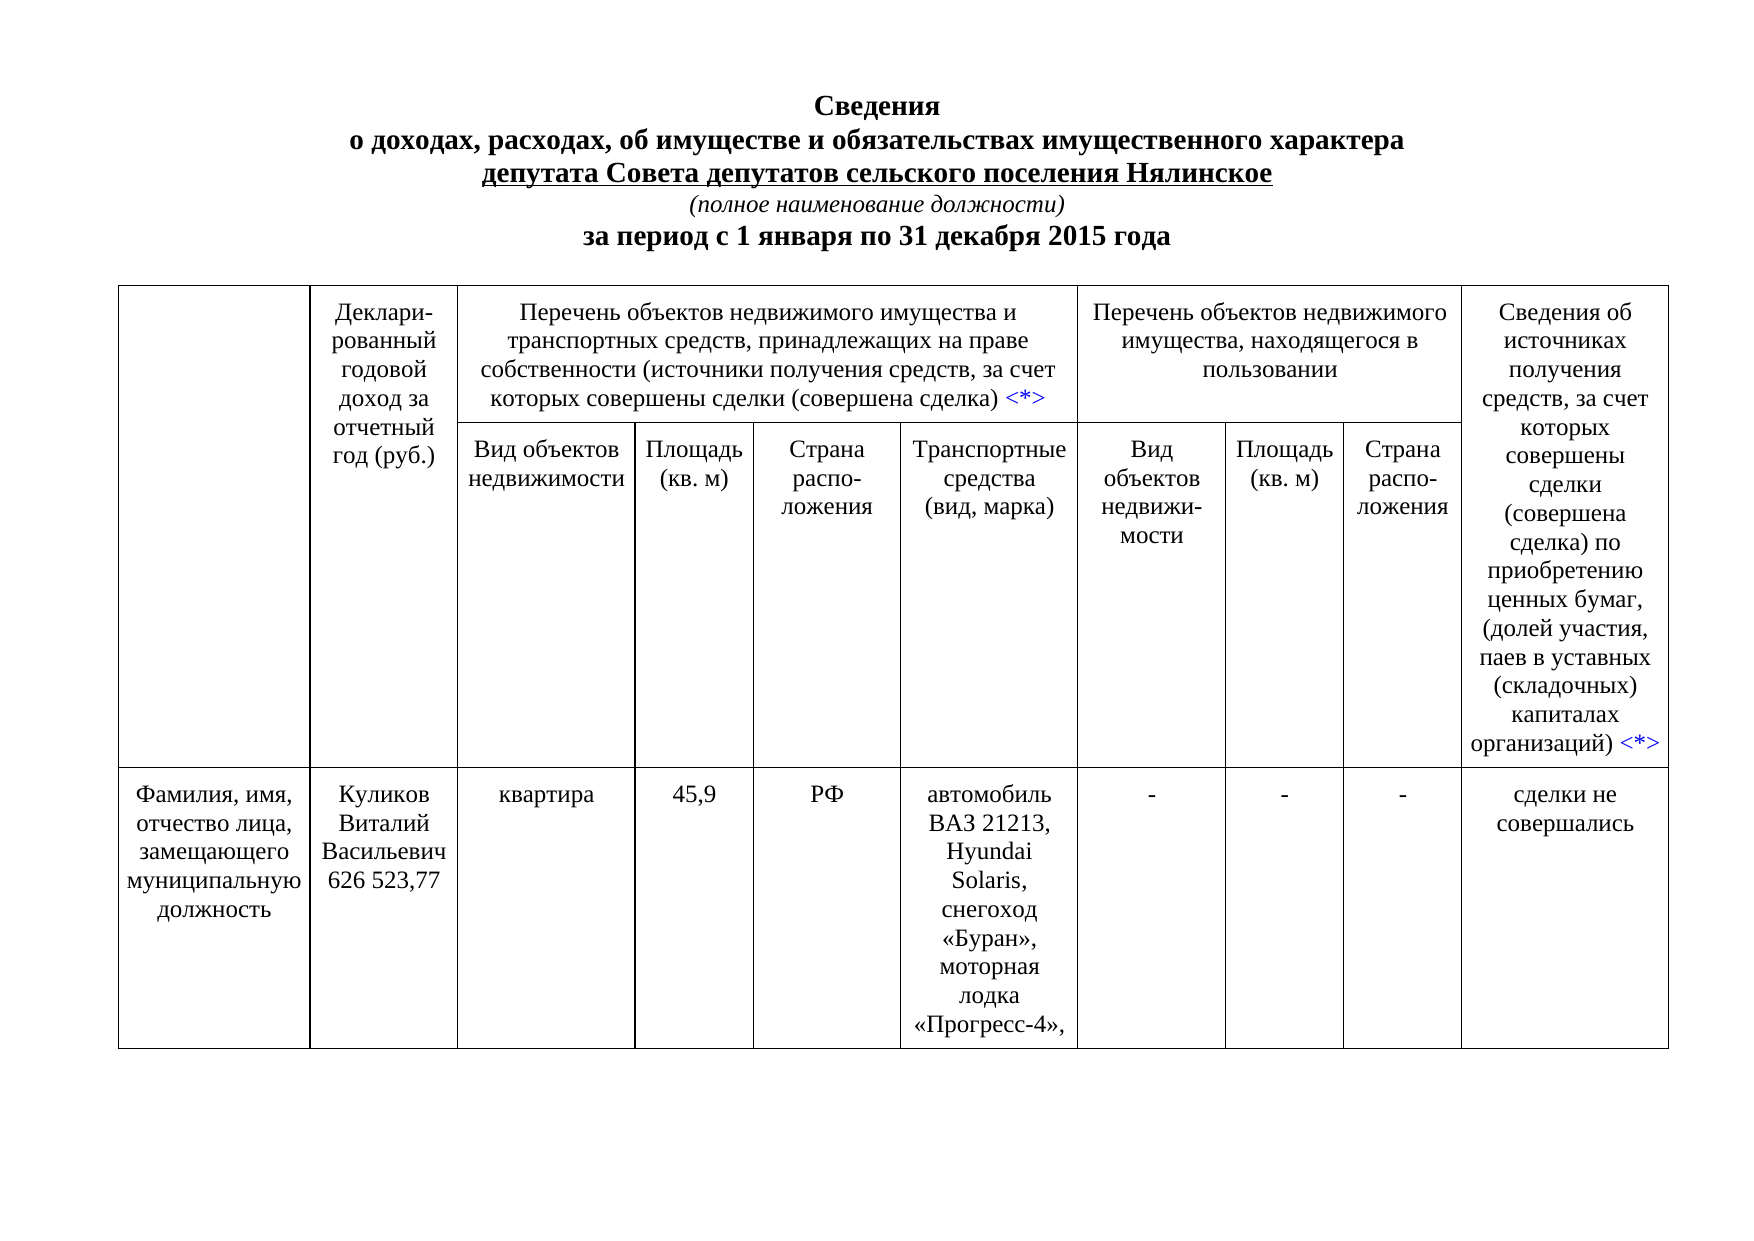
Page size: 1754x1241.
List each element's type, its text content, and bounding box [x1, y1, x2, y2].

title депутата Совета депутатов сельского поселения Нялинское [118, 156, 1636, 189]
table_cell РФ [754, 768, 900, 1048]
table_cell Транспортные средства (вид, марка) [901, 423, 1077, 767]
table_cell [119, 768, 309, 1048]
table_cell - [1344, 768, 1461, 1048]
table_header Сведения об источниках получения средств, за счет которых совершены сделки (совершена сделка) по приобретению ценных бумаг, (долей участия, паев в уставных (складочных) капиталах организаций) <*> [1462, 286, 1668, 767]
table_header Перечень объектов недвижимого имущества, находящегося в пользовании [1078, 286, 1461, 422]
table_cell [311, 768, 457, 1048]
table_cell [1462, 768, 1668, 1048]
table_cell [901, 768, 1077, 1048]
table_cell 45,9 [636, 768, 753, 1048]
table_cell Страна распо-ложения [754, 423, 900, 767]
table_cell квартира [458, 768, 634, 1048]
title о доходах, расходах, об имуществе и обязательствах имущественного характера [118, 122, 1636, 156]
title за период с 1 января по 31 декабря 2015 года [118, 218, 1636, 251]
title (полное наименование должности) [118, 189, 1636, 218]
table_header [119, 286, 309, 767]
title Сведения [118, 88, 1636, 122]
table_cell Страна распо-ложения [1344, 423, 1461, 767]
table_cell Вид объектов недвижи-мости [1078, 423, 1225, 767]
table_cell Площадь (кв. м) [636, 423, 753, 767]
table_header Деклари-рованный годовой доход за отчетный год (руб.) [311, 286, 457, 767]
table_header Перечень объектов недвижимого имущества и транспортных средств, принадлежащих на праве собственности (источники получения средств, за счет которых совершены сделки (совершена сделка) <*> [458, 286, 1077, 422]
table_cell Вид объектов недвижимости [458, 423, 634, 767]
table_cell - [1078, 768, 1225, 1048]
table_cell Площадь (кв. м) [1226, 423, 1343, 767]
table_cell - [1226, 768, 1343, 1048]
